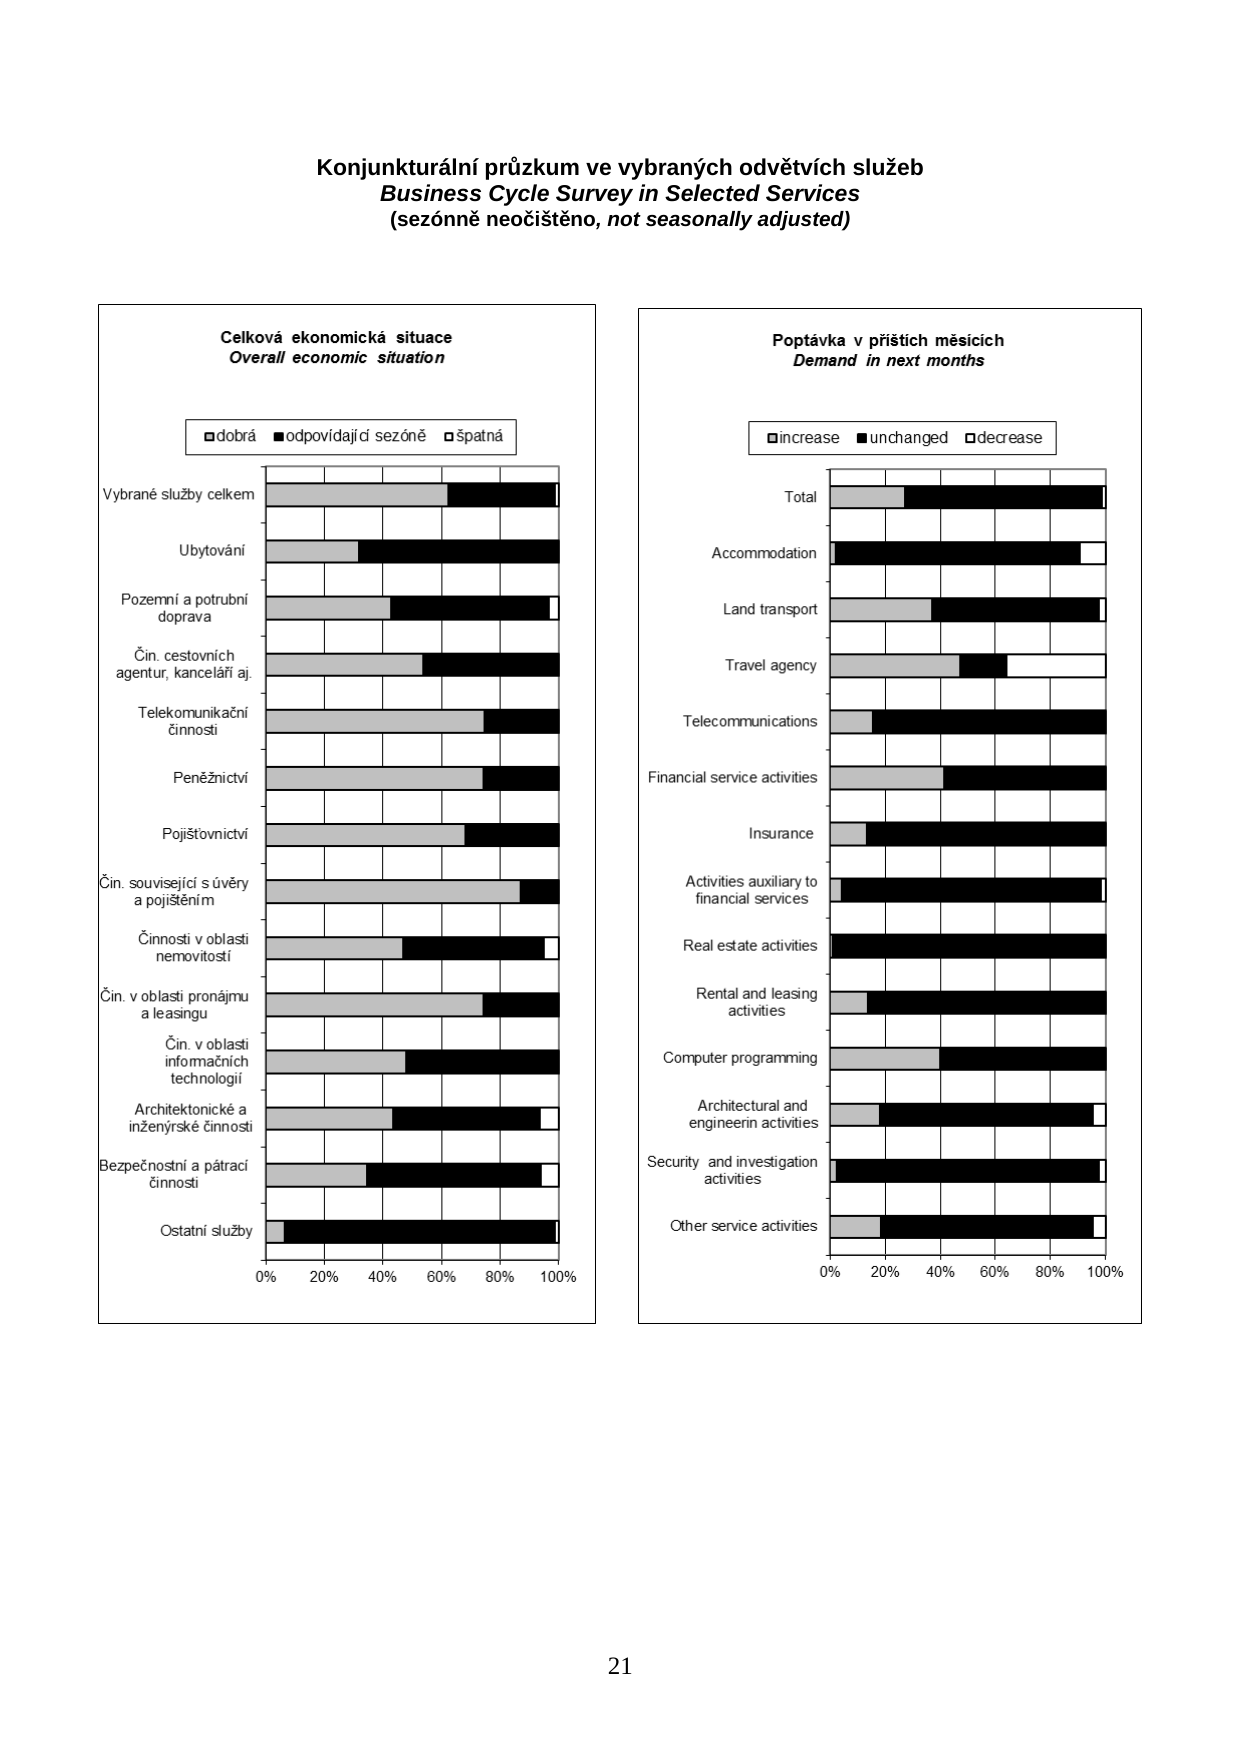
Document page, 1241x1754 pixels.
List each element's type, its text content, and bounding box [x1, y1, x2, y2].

text (sezónně neočištěno, not seasonally adjusted) [75, 207, 1165, 231]
text Konjunkturální průzkum ve vybraných odvětvích služeb [75, 154, 1165, 180]
text Business Cycle Survey in Selected Services [75, 180, 1165, 207]
picture [98, 304, 596, 1324]
picture [638, 308, 1142, 1324]
